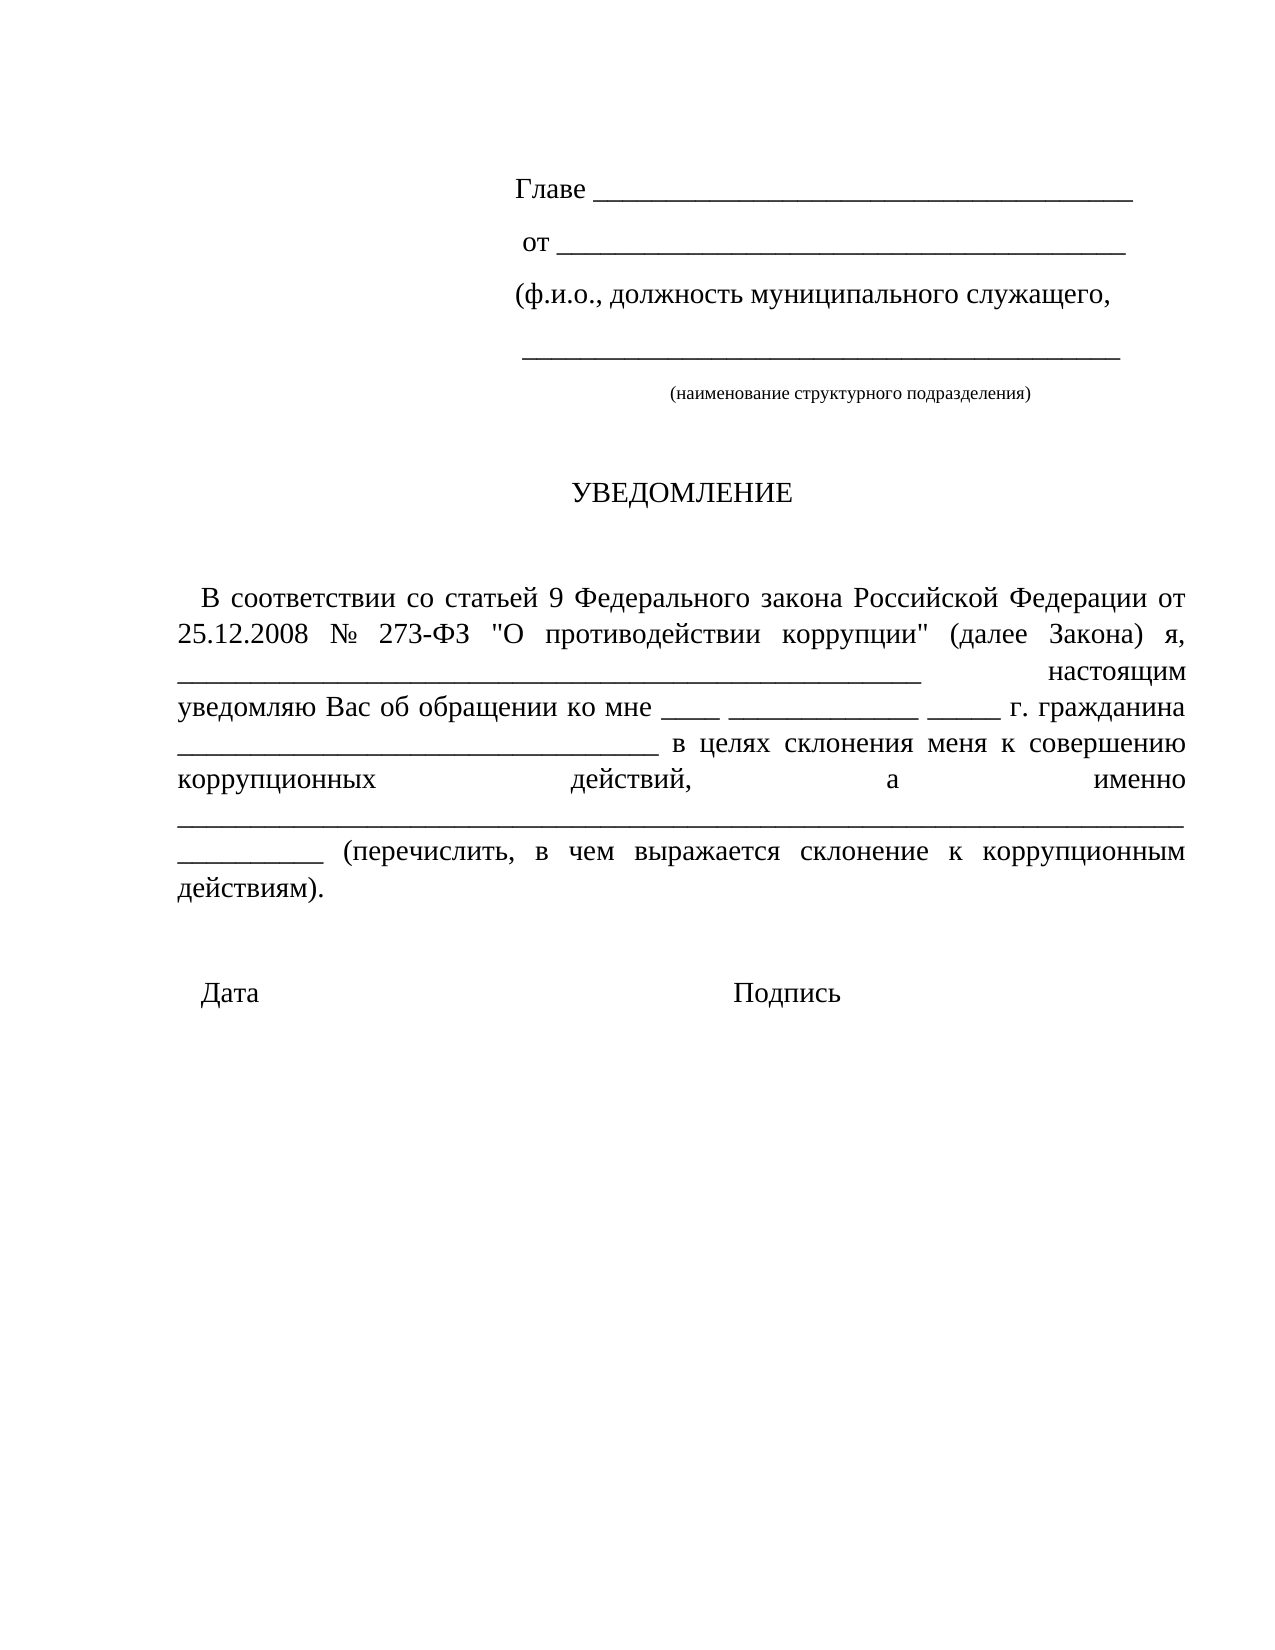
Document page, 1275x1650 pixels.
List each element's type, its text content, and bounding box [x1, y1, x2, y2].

text В соответствии со статьей 9 Федерального закона Российской Федерации от 25.12.2008 № 273-ФЗ "О противодействии коррупции" (далее Закона) я, ___________________________________________________ настоящим уведомляю Вас об обращении ко мне ____ _____________ _____ г. гражданина _________________________________ в целях склонения меня к совершению коррупционных действий, а именно _______________________________________________________________________________ (перечислить, в чем выражается склонение к коррупционным действиям). [177, 581, 1186, 903]
text Дата Подпись [177, 975, 1186, 1009]
text от _______________________________________ [515, 224, 1186, 257]
text Главе _____________________________________ [515, 171, 1186, 204]
text УВЕДОМЛЕНИЕ [177, 475, 1186, 508]
text (ф.и.о., должность муниципального служащего, [515, 277, 1186, 310]
text _________________________________________ [515, 329, 1186, 363]
text (наименование структурного подразделения) [515, 382, 1186, 404]
